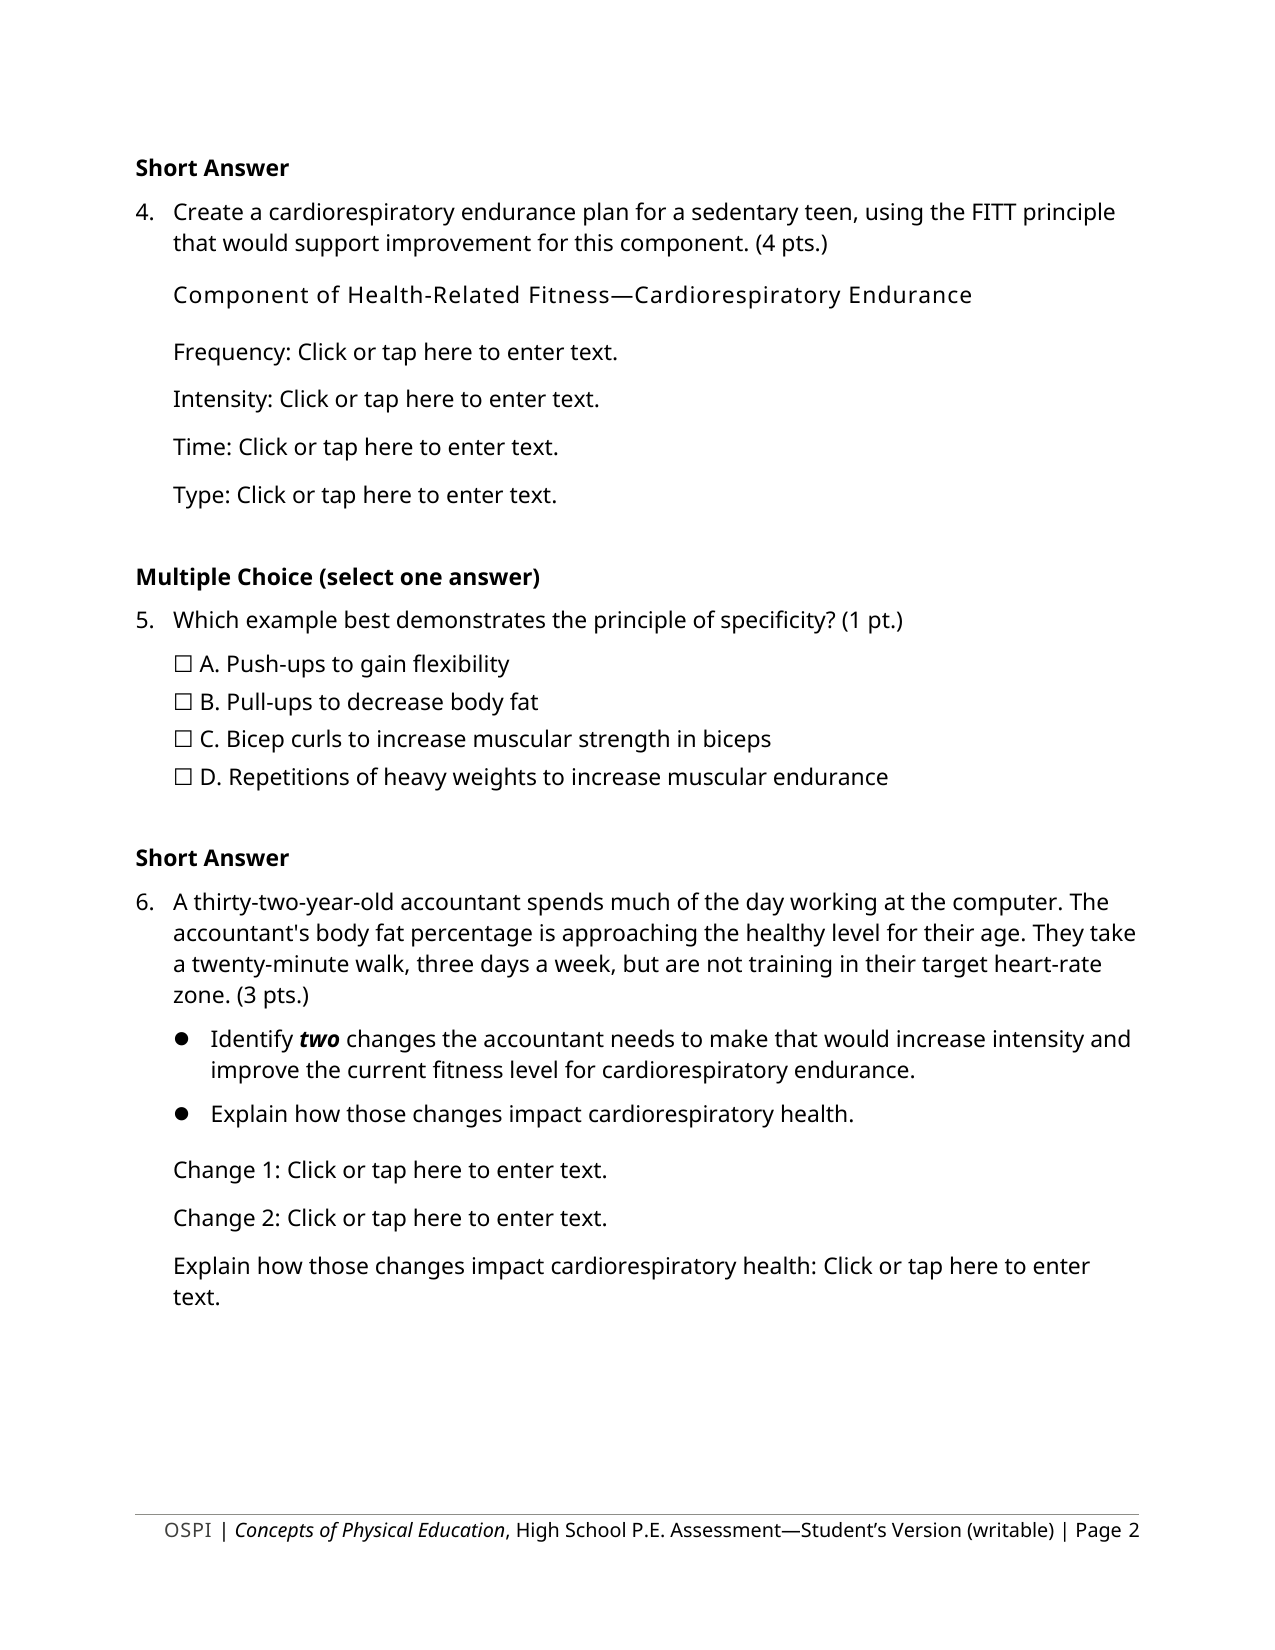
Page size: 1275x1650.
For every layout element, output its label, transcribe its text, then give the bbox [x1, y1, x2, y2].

text Intensity: [173, 383, 1139, 414]
text Short Answer [135, 152, 1139, 183]
text Frequency: [173, 335, 1139, 367]
text Explain how those changes impact cardiorespiratory health: [173, 1250, 1139, 1312]
text C. Bicep curls to increase muscular strength in biceps [173, 723, 1139, 754]
text Multiple Choice (select one answer) [135, 560, 1139, 592]
text B. Pull-ups to decrease body fat [173, 685, 1139, 717]
list Create a cardiorespiratory endurance plan for a sedentary teen, using the FITT principle that would support improvement for this component. (4 pts.) [135, 196, 1139, 258]
text Change 1: [173, 1154, 1139, 1185]
text D. Repetitions of heavy weights to increase muscular endurance [173, 760, 1139, 792]
list A thirty-two-year-old accountant spends much of the day working at the computer. The accountant's body fat percentage is approaching the healthy level for their age. They take a twenty-minute walk, three days a week, but are not training in their target heart-rate zone. (3 pts.) [135, 885, 1139, 1010]
text Component of Health-Related Fitness—Cardiorespiratory Endurance [173, 279, 1139, 310]
list Which example best demonstrates the principle of specificity? (1 pt.) [135, 604, 1139, 635]
text A. Push-ups to gain flexibility [173, 648, 1139, 679]
text Short Answer [135, 842, 1139, 873]
list Identify two changes the accountant needs to make that would increase intensity and improve the current fitness level for cardiorespiratory endurance. [173, 1023, 1139, 1085]
list Explain how those changes impact cardiorespiratory health. [173, 1098, 1139, 1129]
text Time: [173, 431, 1139, 462]
text Type: [173, 479, 1139, 510]
text Change 2: [173, 1202, 1139, 1233]
